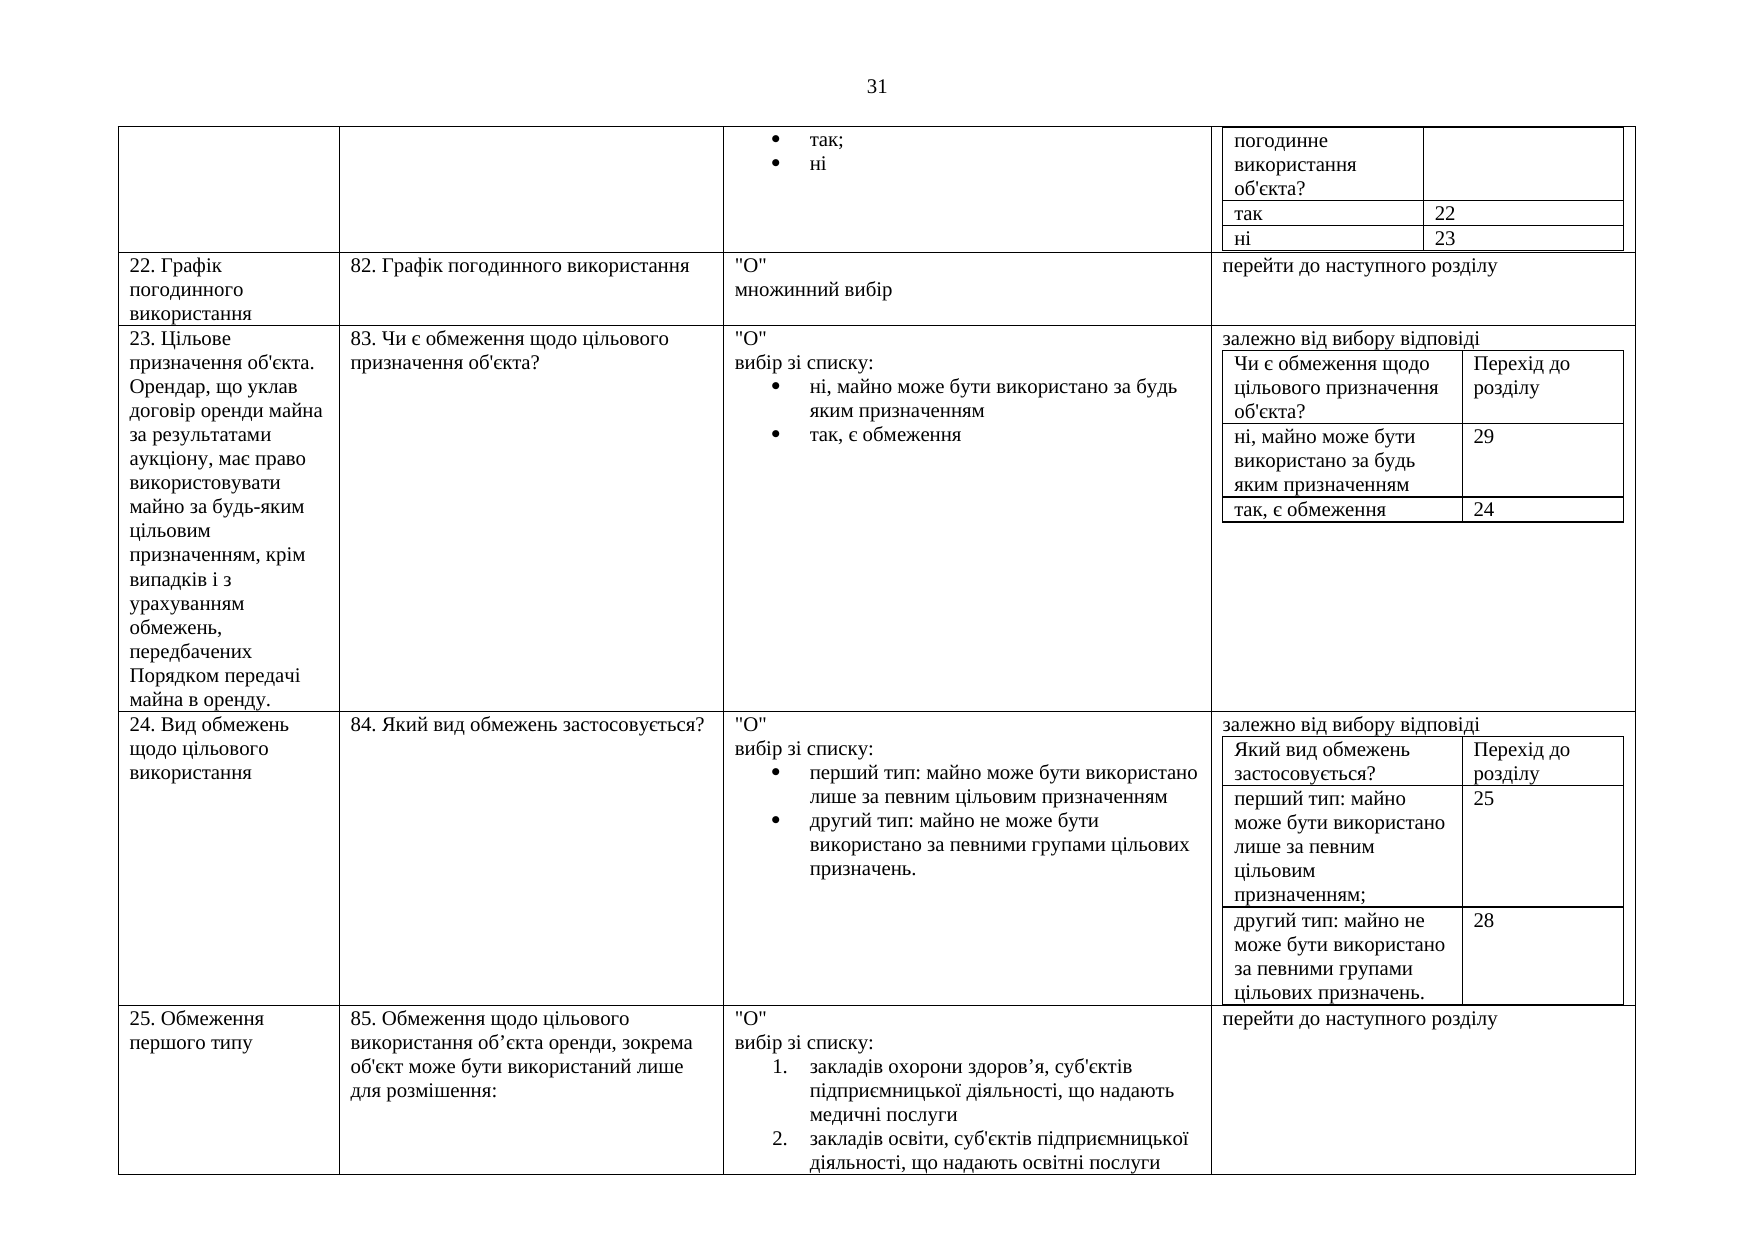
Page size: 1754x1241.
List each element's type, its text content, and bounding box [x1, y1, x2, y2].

table_cell залежно від вибору відповіді [1212, 326, 1635, 711]
table_cell "О" множинний вибір [724, 253, 1211, 325]
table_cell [340, 127, 723, 252]
table_cell "О" вибір зі списку: перший тип: майно може бути використано лише за певним цільовим призначенням другий тип: майно не може бути використано за певними групами цільових призначень. [724, 712, 1211, 1005]
table_cell 22. Графік погодинного використання [119, 253, 339, 325]
table_cell залежно від вибору відповіді [1212, 712, 1635, 1005]
table_cell 83. Чи є обмеження щодо цільового призначення об'єкта? [340, 326, 723, 711]
table_cell перейти до наступного розділу [1212, 253, 1635, 325]
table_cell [724, 1006, 1211, 1174]
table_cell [1212, 127, 1635, 252]
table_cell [340, 1006, 723, 1174]
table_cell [119, 127, 339, 252]
table_cell 84. Який вид обмежень застосовується? [340, 712, 723, 1005]
table_cell 23. Цільове призначення об'єкта. Орендар, що уклав договір оренди майна за результатами аукціону, має право використовувати майно за будь-яким цільовим призначенням, крім випадків і з урахуванням обмежень, передбачених Порядком передачі майна в оренду. [119, 326, 339, 711]
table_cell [1212, 1006, 1635, 1174]
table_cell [724, 127, 1211, 252]
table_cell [119, 1006, 339, 1174]
table_cell 24. Вид обмежень щодо цільового використання [119, 712, 339, 1005]
table_cell 82. Графік погодинного використання [340, 253, 723, 325]
table_cell "О" вибір зі списку: ні, майно може бути використано за будь яким призначенням так, є обмеження [724, 326, 1211, 711]
